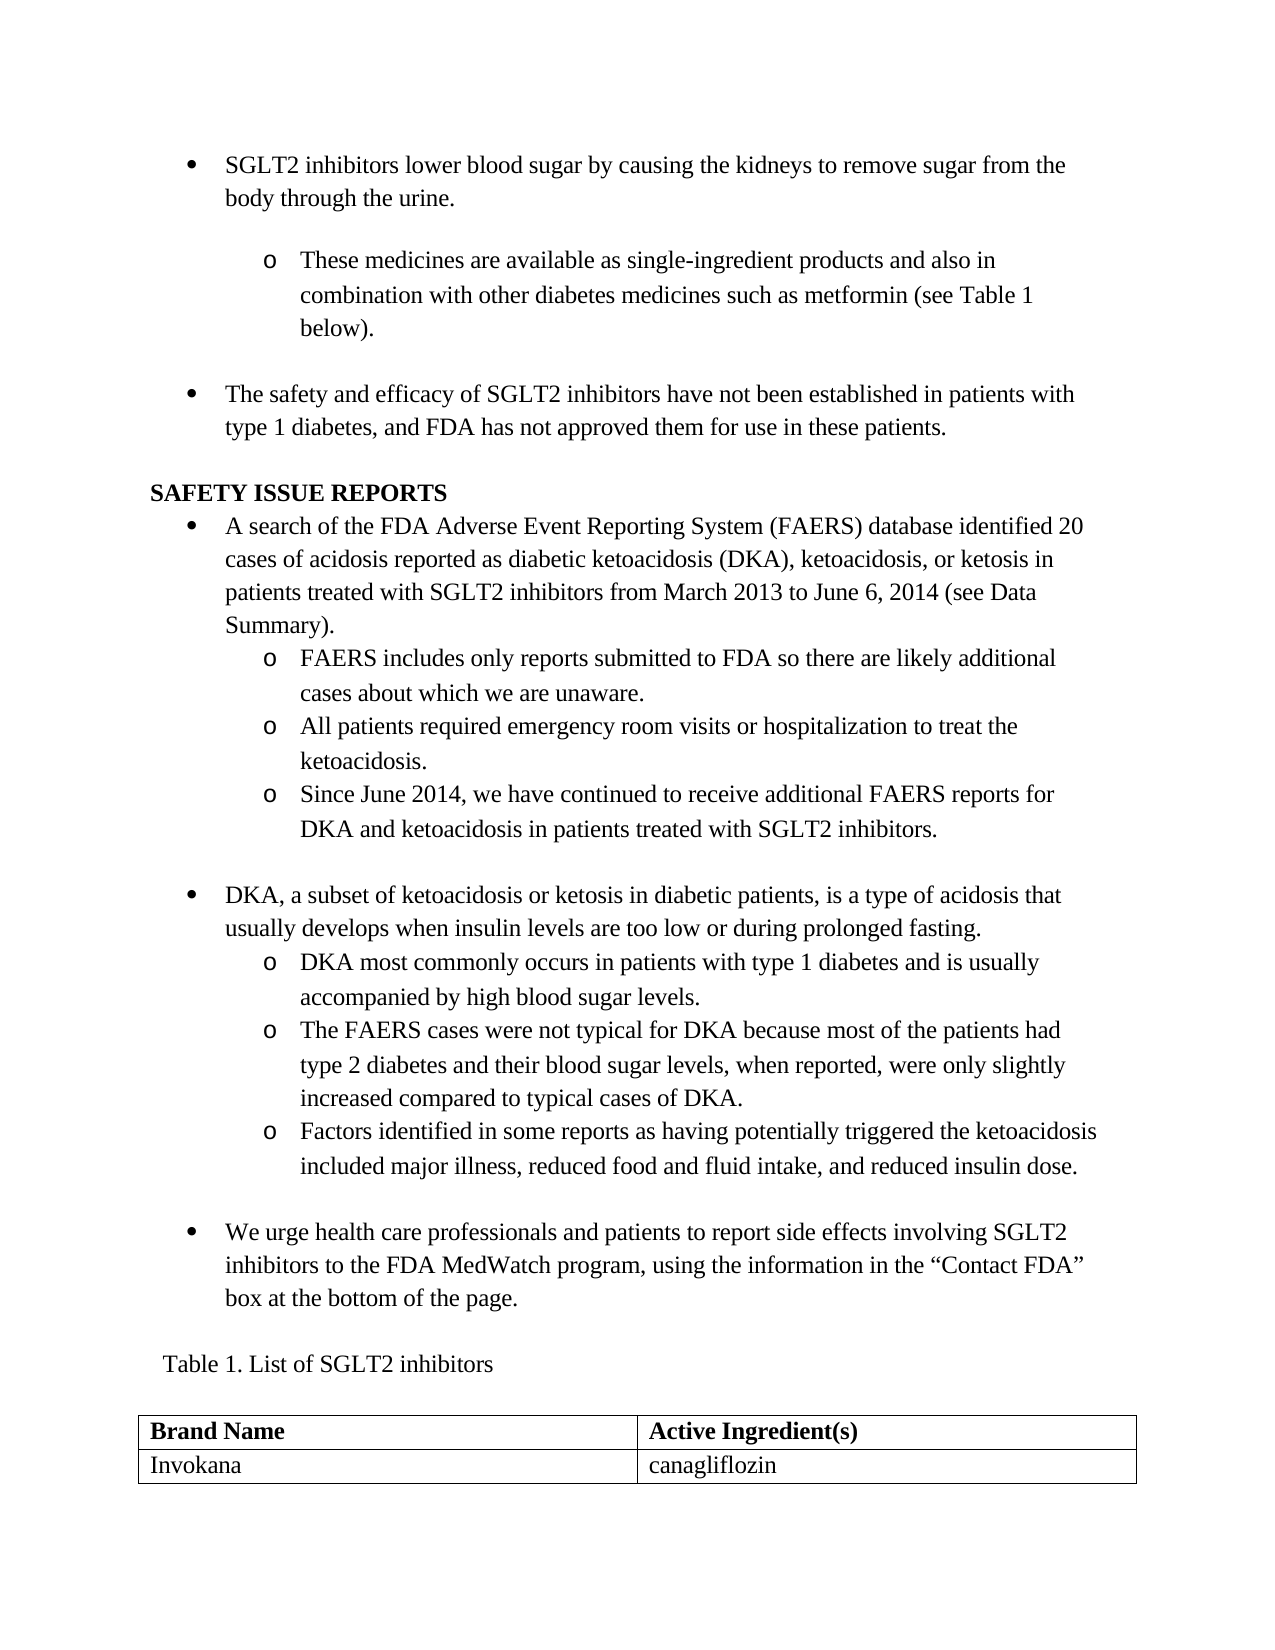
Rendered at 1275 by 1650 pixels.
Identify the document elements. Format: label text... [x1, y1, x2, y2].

list These medicines are available as single-ingredient products and also in combination with other diabetes medicines such as metformin (see Table 1 below). [262, 245, 1102, 342]
text SAFETY ISSUE REPORTS [150, 478, 1102, 507]
text Table 1. List of SGLT2 inhibitors [162, 1349, 1102, 1378]
list Since June 2014, we have continued to receive additional FAERS reports for DKA and ketoacidosis in patients treated with SGLT2 inhibitors. [262, 779, 1102, 843]
list A search of the FDA Adverse Event Reporting System (FAERS) database identified 20 cases of acidosis reported as diabetic ketoacidosis (DKA), ketoacidosis, or ketosis in patients treated with SGLT2 inhibitors from March 2013 to June 6, 2014 (see Data Summary). [187, 511, 1102, 639]
list DKA, a subset of ketoacidosis or ketosis in diabetic patients, is a type of acidosis that usually develops when insulin levels are too low or during prolonged fasting. [187, 881, 1102, 942]
list We urge health care professionals and patients to report side effects involving SGLT2 inhibitors to the FDA MedWatch program, using the information in the “Contact FDA” box at the bottom of the page. [187, 1217, 1102, 1312]
table_cell canagliflozin [638, 1450, 1136, 1482]
list All patients required emergency room visits or hospitalization to treat the ketoacidosis. [262, 711, 1102, 775]
list The FAERS cases were not typical for DKA because most of the patients had type 2 diabetes and their blood sugar levels, when reported, were only slightly increased compared to typical cases of DKA. [262, 1015, 1102, 1112]
table_cell Invokana [139, 1450, 637, 1482]
table_header Brand Name [139, 1416, 637, 1449]
list SGLT2 inhibitors lower blood sugar by causing the kidneys to remove sugar from the body through the urine. [187, 150, 1102, 212]
list DKA most commonly occurs in patients with type 1 diabetes and is usually accompanied by high blood sugar levels. [262, 947, 1102, 1010]
table_header Active Ingredient(s) [638, 1416, 1136, 1449]
list The safety and efficacy of SGLT2 inhibitors have not been established in patients with type 1 diabetes, and FDA has not approved them for use in these patients. [187, 379, 1102, 441]
list FAERS includes only reports submitted to FDA so there are likely additional cases about which we are unaware. [262, 643, 1102, 707]
list Factors identified in some reports as having potentially triggered the ketoacidosis included major illness, reduced food and fluid intake, and reduced insulin dose. [262, 1116, 1102, 1180]
